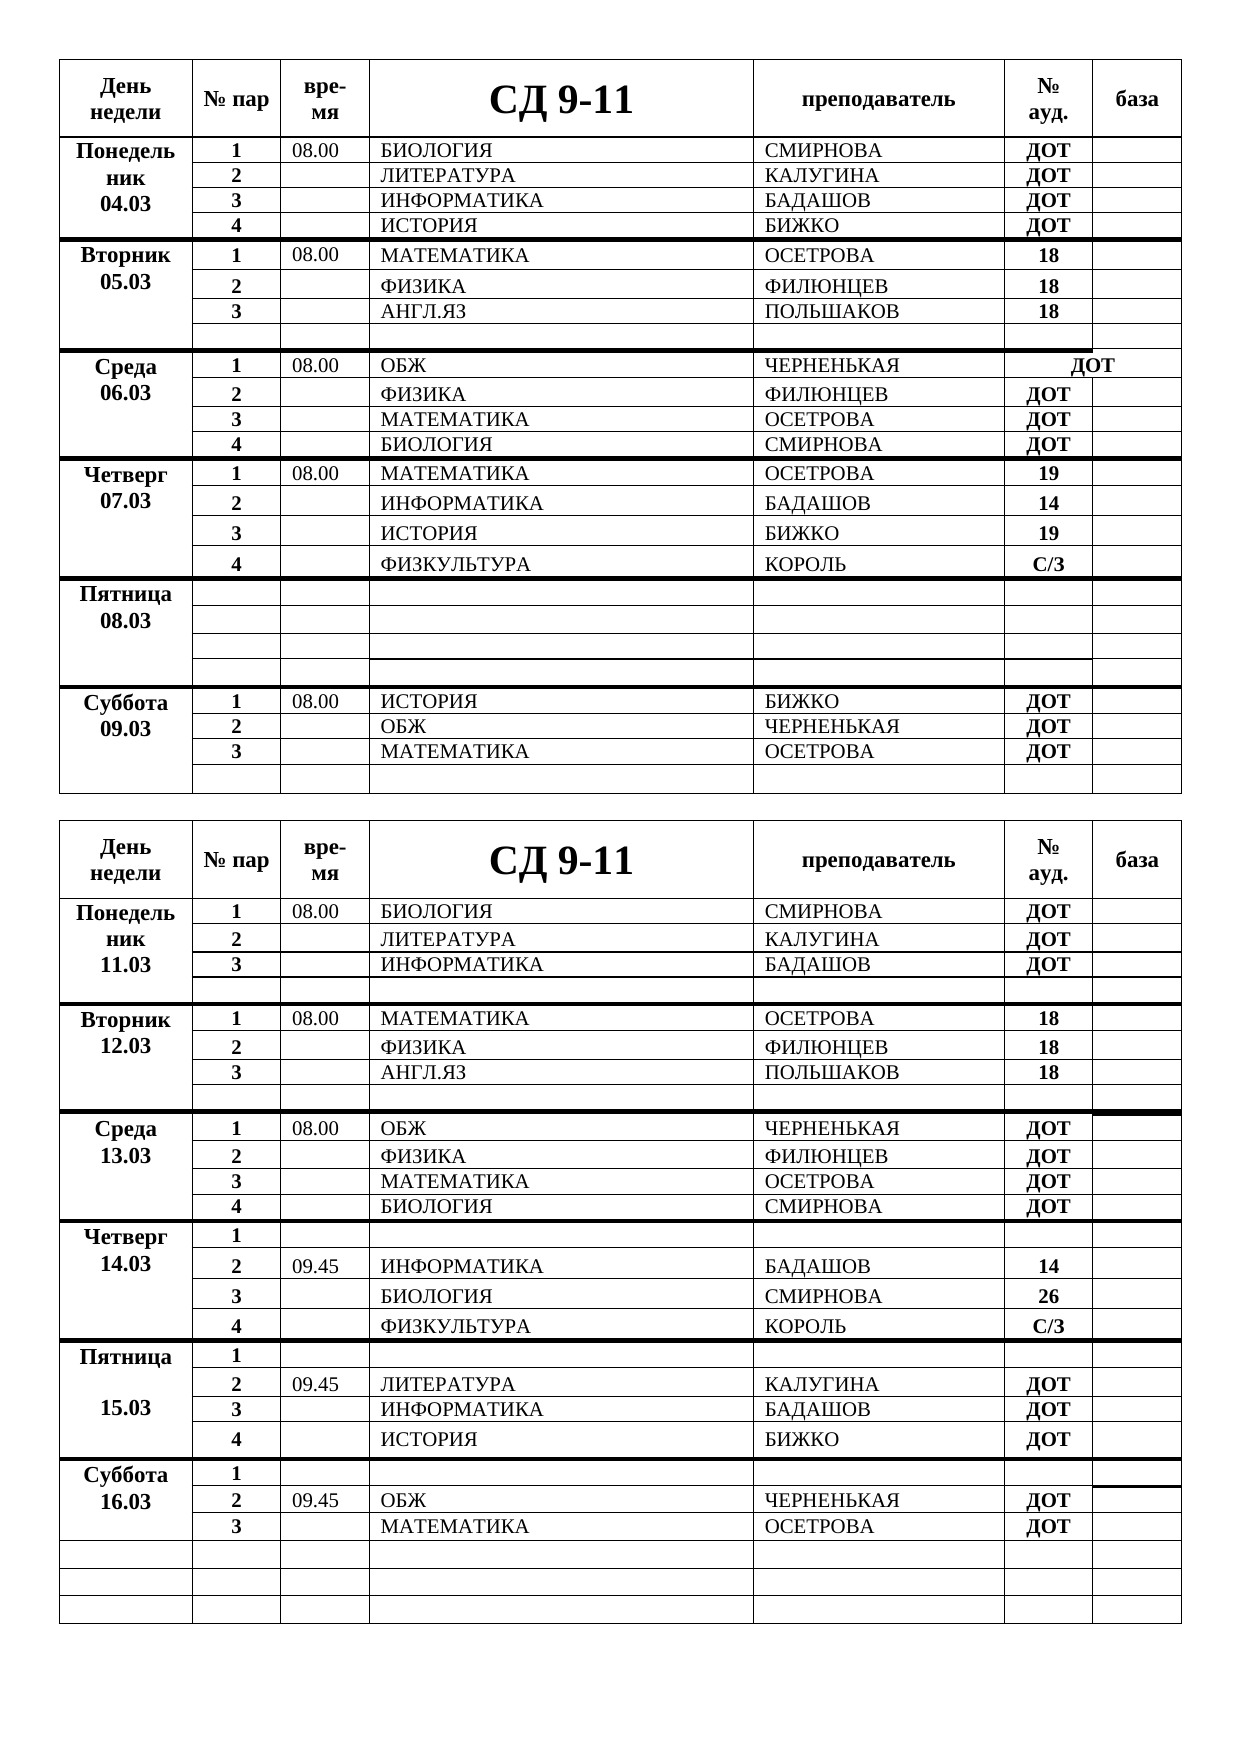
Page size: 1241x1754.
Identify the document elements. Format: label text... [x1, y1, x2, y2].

table_cell [754, 1569, 1004, 1595]
table_cell ФИЛЮНЦЕВ [754, 270, 1004, 298]
table_cell БИОЛОГИЯ [370, 432, 753, 456]
table_cell [1093, 461, 1181, 485]
table_cell 08.00 [281, 689, 369, 713]
table_cell [281, 1541, 369, 1568]
table_cell [1093, 739, 1181, 763]
table_header преподаватель [754, 60, 1004, 136]
table_cell ДОТ [1005, 138, 1092, 162]
table_cell [370, 1223, 753, 1247]
table_cell [1005, 1461, 1092, 1485]
table_cell [281, 739, 369, 763]
table_cell [1093, 1060, 1181, 1084]
table_cell ДОТ [1005, 188, 1092, 212]
table_cell 3 [193, 299, 280, 323]
table_header преподаватель [754, 821, 1004, 897]
table_cell [281, 953, 369, 976]
table_cell ИНФОРМАТИКА [370, 953, 753, 976]
table_cell ОСЕТРОВА [754, 1513, 1004, 1540]
table_cell [193, 581, 280, 604]
table_cell ЧЕРНЕНЬКАЯ [754, 1114, 1004, 1139]
table_cell [754, 1223, 1004, 1247]
table_cell [60, 1569, 192, 1595]
table_cell [1093, 581, 1181, 604]
table_cell [1093, 634, 1181, 658]
table_cell 1 [193, 689, 280, 713]
table_cell [1093, 188, 1181, 212]
table_cell БИОЛОГИЯ [370, 1195, 753, 1218]
table_cell ИСТОРИЯ [370, 689, 753, 713]
table_cell Понедельник 04.03 [60, 138, 192, 237]
table_cell [1005, 1085, 1092, 1109]
table_header СД 9-11 [370, 60, 753, 136]
table_cell 2 [193, 378, 280, 406]
table_cell СМИРНОВА [754, 899, 1004, 923]
table_cell [1005, 1569, 1092, 1595]
table_cell [370, 581, 753, 604]
table_cell [1093, 606, 1181, 633]
table_cell [754, 324, 1004, 348]
table_cell [1093, 1343, 1181, 1367]
table_cell 4 [193, 1422, 280, 1457]
table_cell 18 [1005, 1031, 1092, 1059]
table_cell ФИЗИКА [370, 270, 753, 298]
table_cell [281, 1422, 369, 1457]
table_cell [1093, 1116, 1181, 1139]
table_cell СМИРНОВА [754, 432, 1004, 456]
table_cell [1005, 660, 1092, 684]
table_cell ФИЗИКА [370, 378, 753, 406]
table_header № ауд. [1005, 821, 1092, 897]
table_cell ДОТ [1005, 349, 1181, 377]
table_cell [193, 1569, 280, 1595]
table_cell Четверг 07.03 [60, 461, 192, 576]
table_cell [1005, 606, 1092, 633]
table_cell ДОТ [1005, 407, 1092, 431]
table_cell ОСЕТРОВА [754, 242, 1004, 269]
table_cell [193, 978, 280, 1002]
table_cell 1 [193, 1343, 280, 1367]
table_cell Четверг 14.03 [60, 1223, 192, 1338]
table_cell ОСЕТРОВА [754, 739, 1004, 763]
table_cell 3 [193, 516, 280, 545]
table_cell ДОТ [1005, 1368, 1092, 1396]
table_cell ФИЗИКА [370, 1141, 753, 1168]
table_cell 1 [193, 353, 280, 377]
table_cell [1093, 953, 1181, 976]
table_cell [281, 1397, 369, 1421]
table_cell БИОЛОГИЯ [370, 138, 753, 162]
table_cell [1005, 634, 1092, 658]
table_cell [1093, 1279, 1181, 1308]
table_cell [1093, 1223, 1181, 1247]
table_cell С/З [1005, 546, 1092, 576]
table_cell [1093, 1513, 1181, 1540]
table_cell [1005, 581, 1092, 604]
table_cell [1093, 324, 1181, 348]
table_cell [1093, 924, 1181, 951]
table_cell БАДАШОВ [754, 1397, 1004, 1421]
table_cell [281, 1596, 369, 1623]
table_cell [281, 581, 369, 604]
table_cell АНГЛ.ЯЗ [370, 1060, 753, 1084]
table_cell [1093, 1248, 1181, 1278]
table_cell ОБЖ [370, 714, 753, 738]
table_cell [1093, 1461, 1181, 1485]
table_cell 2 [193, 486, 280, 515]
table_cell [1093, 163, 1181, 187]
table_cell ДОТ [1005, 953, 1092, 976]
table_header вре-мя [281, 821, 369, 897]
table_header база [1093, 60, 1181, 136]
table_cell [193, 765, 280, 793]
table_cell 2 [193, 270, 280, 298]
table_cell [754, 581, 1004, 604]
table_cell [281, 407, 369, 431]
table_cell 1 [193, 461, 280, 485]
table_cell [1093, 378, 1181, 406]
table_cell [1093, 1368, 1181, 1396]
table_cell [754, 1343, 1004, 1367]
table_header День недели [60, 821, 192, 897]
table_cell ДОТ [1005, 1195, 1092, 1218]
table_cell [1093, 213, 1181, 237]
table_cell 3 [193, 1169, 280, 1193]
table_cell [1093, 1596, 1181, 1623]
table_cell КАЛУГИНА [754, 1368, 1004, 1396]
table_cell [1093, 1195, 1181, 1218]
table_cell [1005, 1596, 1092, 1623]
table_cell ОСЕТРОВА [754, 407, 1004, 431]
table_cell 3 [193, 953, 280, 976]
table_cell 1 [193, 1006, 280, 1030]
table_cell 2 [193, 1486, 280, 1512]
table_cell ДОТ [1005, 378, 1092, 406]
table_cell 08.00 [281, 242, 369, 269]
table_cell [281, 765, 369, 793]
table_cell 3 [193, 407, 280, 431]
table_cell [1093, 299, 1181, 323]
table_cell КОРОЛЬ [754, 1309, 1004, 1338]
table_header № ауд. [1005, 60, 1092, 136]
table_cell БИОЛОГИЯ [370, 1279, 753, 1308]
table_cell [1093, 1397, 1181, 1421]
table_cell [281, 1085, 369, 1109]
table_cell Пятница 08.03 [60, 581, 192, 684]
table_cell [754, 1461, 1004, 1485]
table_cell 26 [1005, 1279, 1092, 1308]
table_cell [754, 634, 1004, 658]
table_cell [1093, 1031, 1181, 1059]
table_cell [1093, 765, 1181, 793]
table_cell [281, 486, 369, 515]
table_cell Пятница 15.03 [60, 1343, 192, 1457]
table_cell [281, 1513, 369, 1540]
table_cell [1005, 1343, 1092, 1367]
table_cell БАДАШОВ [754, 188, 1004, 212]
table_cell ДОТ [1005, 689, 1092, 713]
table_cell 2 [193, 163, 280, 187]
table_cell [193, 324, 280, 348]
table_cell ДОТ [1005, 163, 1092, 187]
table_cell [281, 634, 369, 658]
table_cell 09.45 [281, 1248, 369, 1278]
table_cell 4 [193, 546, 280, 576]
table_cell 09.45 [281, 1368, 369, 1396]
table_cell [1093, 546, 1181, 576]
table_cell [1093, 714, 1181, 738]
table_cell Вторник 05.03 [60, 242, 192, 348]
table_cell 1 [193, 899, 280, 923]
table_cell [281, 270, 369, 298]
table_cell ДОТ [1005, 1486, 1092, 1512]
table_cell ДОТ [1005, 432, 1092, 456]
table_cell Вторник 12.03 [60, 1006, 192, 1109]
table_cell [1093, 432, 1181, 456]
table_cell 1 [193, 242, 280, 269]
table_cell [1005, 1541, 1092, 1568]
table_cell [1093, 899, 1181, 923]
table_header № пар [193, 821, 280, 897]
table_cell ПОЛЬШАКОВ [754, 299, 1004, 323]
table_cell [754, 1085, 1004, 1109]
table_cell СМИРНОВА [754, 1195, 1004, 1218]
table_cell [281, 1141, 369, 1168]
table_cell [1093, 1141, 1181, 1168]
table_cell [370, 1085, 753, 1109]
table_cell [193, 634, 280, 658]
table_cell Суббота 09.03 [60, 689, 192, 793]
table_cell МАТЕМАТИКА [370, 407, 753, 431]
table_cell БИЖКО [754, 516, 1004, 545]
table_cell [1093, 1006, 1181, 1030]
table_cell [1093, 659, 1181, 684]
table_cell [754, 1541, 1004, 1568]
table_cell ЧЕРНЕНЬКАЯ [754, 714, 1004, 738]
table_cell [1005, 324, 1092, 348]
table_cell 08.00 [281, 353, 369, 377]
table_cell БИЖКО [754, 689, 1004, 713]
table_cell [1093, 1488, 1181, 1512]
table_cell [281, 1569, 369, 1595]
table_cell ОБЖ [370, 1114, 753, 1139]
table_cell 3 [193, 1513, 280, 1540]
table_cell 14 [1005, 486, 1092, 515]
table_cell 1 [193, 1461, 280, 1485]
table_cell [370, 1343, 753, 1367]
table_cell Понедельник 11.03 [60, 899, 192, 1002]
table_cell ДОТ [1005, 1114, 1092, 1139]
table_cell МАТЕМАТИКА [370, 461, 753, 485]
table_cell ОСЕТРОВА [754, 1006, 1004, 1030]
table_cell [281, 606, 369, 633]
table_cell 14 [1005, 1248, 1092, 1278]
table_cell [1093, 1541, 1181, 1568]
table_cell Среда 06.03 [60, 353, 192, 456]
table_cell КАЛУГИНА [754, 163, 1004, 187]
table_cell [1093, 978, 1181, 1002]
table_cell [370, 1569, 753, 1595]
table_cell [370, 1596, 753, 1623]
table_cell 1 [193, 138, 280, 162]
table_cell [281, 299, 369, 323]
table_cell ДОТ [1005, 1513, 1092, 1540]
table_cell ДОТ [1005, 1141, 1092, 1168]
table_cell ПОЛЬШАКОВ [754, 1060, 1004, 1084]
table_cell 19 [1005, 516, 1092, 545]
table_cell [1005, 978, 1092, 1002]
table_cell ИНФОРМАТИКА [370, 188, 753, 212]
table_cell [1093, 138, 1181, 162]
table_cell [754, 606, 1004, 633]
table_cell [281, 1060, 369, 1084]
table_cell ФИЗИКА [370, 1031, 753, 1059]
table_cell ИСТОРИЯ [370, 1422, 753, 1457]
table_cell ИНФОРМАТИКА [370, 486, 753, 515]
table_cell [370, 660, 753, 684]
table_cell [281, 1031, 369, 1059]
table_cell 2 [193, 1368, 280, 1396]
table_cell [281, 546, 369, 576]
table_cell [281, 378, 369, 406]
table_cell ИСТОРИЯ [370, 516, 753, 545]
table_cell 2 [193, 924, 280, 951]
table_cell [1093, 1085, 1181, 1109]
table_cell ЛИТЕРАТУРА [370, 1368, 753, 1396]
table_cell ДОТ [1005, 739, 1092, 763]
table_cell [1093, 689, 1181, 713]
table_cell ФИЛЮНЦЕВ [754, 1141, 1004, 1168]
table_cell ДОТ [1005, 924, 1092, 951]
table_cell [281, 924, 369, 951]
table_cell Среда 13.03 [60, 1114, 192, 1218]
table_cell [754, 660, 1004, 684]
table_cell [193, 1541, 280, 1568]
table_cell 4 [193, 213, 280, 237]
table_cell БИЖКО [754, 213, 1004, 237]
table_cell [370, 634, 753, 658]
table_cell [1093, 1169, 1181, 1193]
table_header День недели [60, 60, 192, 136]
table_cell 4 [193, 1195, 280, 1218]
table_cell [281, 213, 369, 237]
table_cell ОБЖ [370, 1486, 753, 1512]
table_cell ЛИТЕРАТУРА [370, 924, 753, 951]
table_cell 4 [193, 1309, 280, 1338]
table_cell [281, 1195, 369, 1218]
table_cell 2 [193, 1248, 280, 1278]
table_cell [1093, 486, 1181, 515]
table_header вре-мя [281, 60, 369, 136]
table_cell ФИЛЮНЦЕВ [754, 1031, 1004, 1059]
table_cell МАТЕМАТИКА [370, 1513, 753, 1540]
table_cell [370, 606, 753, 633]
table_cell 08.00 [281, 1114, 369, 1139]
table_cell КОРОЛЬ [754, 546, 1004, 576]
table_cell ЧЕРНЕНЬКАЯ [754, 1486, 1004, 1512]
table_cell [281, 1279, 369, 1308]
table_cell ДОТ [1005, 1169, 1092, 1193]
table_cell 3 [193, 1397, 280, 1421]
table_header база [1093, 821, 1181, 897]
table_cell АНГЛ.ЯЗ [370, 299, 753, 323]
table_header СД 9-11 [370, 821, 753, 897]
table_cell Суббота 16.03 [60, 1461, 192, 1540]
table_cell [754, 978, 1004, 1002]
table_cell ЛИТЕРАТУРА [370, 163, 753, 187]
table_cell 08.00 [281, 899, 369, 923]
table_cell [370, 765, 753, 793]
table_cell 18 [1005, 299, 1092, 323]
table_cell ДОТ [1005, 213, 1092, 237]
table_cell [60, 1541, 192, 1568]
table_cell ИНФОРМАТИКА [370, 1397, 753, 1421]
table_cell БАДАШОВ [754, 953, 1004, 976]
table_cell БАДАШОВ [754, 1248, 1004, 1278]
table_cell ДОТ [1005, 899, 1092, 923]
table_cell [754, 1596, 1004, 1623]
table_cell ИСТОРИЯ [370, 213, 753, 237]
table_cell [1005, 765, 1092, 793]
table_cell ОСЕТРОВА [754, 1169, 1004, 1193]
table_cell [1093, 516, 1181, 545]
table_cell ИНФОРМАТИКА [370, 1248, 753, 1278]
table_cell 18 [1005, 1060, 1092, 1084]
table_cell С/З [1005, 1309, 1092, 1338]
table_cell [281, 1309, 369, 1338]
table_cell [281, 163, 369, 187]
table_cell [281, 1343, 369, 1367]
table_cell [281, 188, 369, 212]
table_cell [370, 1461, 753, 1485]
table_cell [281, 324, 369, 348]
table_cell ФИЗКУЛЬТУРА [370, 1309, 753, 1338]
table_cell [281, 1169, 369, 1193]
table_cell МАТЕМАТИКА [370, 242, 753, 269]
table_cell 08.00 [281, 461, 369, 485]
table_cell ДОТ [1005, 1422, 1092, 1457]
table_cell ЧЕРНЕНЬКАЯ [754, 353, 1004, 377]
table_cell 08.00 [281, 1006, 369, 1030]
table_cell СМИРНОВА [754, 1279, 1004, 1308]
table_cell [370, 978, 753, 1002]
table_cell [281, 1223, 369, 1247]
table_cell [193, 659, 280, 684]
table_cell 2 [193, 1031, 280, 1059]
table_cell 08.00 [281, 138, 369, 162]
table_cell 09.45 [281, 1486, 369, 1512]
table_cell 3 [193, 1279, 280, 1308]
table_cell [1093, 407, 1181, 431]
table_cell СМИРНОВА [754, 138, 1004, 162]
table_cell ДОТ [1005, 1397, 1092, 1421]
table_cell КАЛУГИНА [754, 924, 1004, 951]
table_cell [193, 1085, 280, 1109]
table_cell БИЖКО [754, 1422, 1004, 1457]
table_cell 3 [193, 188, 280, 212]
table_cell 18 [1005, 1006, 1092, 1030]
table_cell 4 [193, 432, 280, 456]
table_cell [193, 606, 280, 633]
table_cell ОБЖ [370, 353, 753, 377]
table_cell 19 [1005, 461, 1092, 485]
table_cell 1 [193, 1223, 280, 1247]
table_header № пар [193, 60, 280, 136]
table_cell [281, 432, 369, 456]
table_cell [1093, 1422, 1181, 1457]
table_cell 18 [1005, 242, 1092, 269]
table_cell [1093, 270, 1181, 298]
table_cell [281, 714, 369, 738]
table_cell БИОЛОГИЯ [370, 899, 753, 923]
table_cell [1093, 1309, 1181, 1338]
table_cell [281, 978, 369, 1002]
table_cell [281, 1461, 369, 1485]
table_cell 3 [193, 1060, 280, 1084]
table_cell [60, 1596, 192, 1623]
table_cell [281, 516, 369, 545]
table_cell [1093, 1569, 1181, 1595]
table_cell [1005, 1223, 1092, 1247]
table_cell 2 [193, 714, 280, 738]
table_cell ФИЛЮНЦЕВ [754, 378, 1004, 406]
table_cell [370, 1541, 753, 1568]
table_cell [1093, 242, 1181, 269]
table_cell 1 [193, 1114, 280, 1139]
table_cell ДОТ [1005, 714, 1092, 738]
table_cell 18 [1005, 270, 1092, 298]
table_cell 2 [193, 1141, 280, 1168]
table_cell [370, 324, 753, 348]
table_cell БАДАШОВ [754, 486, 1004, 515]
table_cell МАТЕМАТИКА [370, 1006, 753, 1030]
table_cell [281, 659, 369, 684]
table_cell ФИЗКУЛЬТУРА [370, 546, 753, 576]
table_cell ОСЕТРОВА [754, 461, 1004, 485]
table_cell [193, 1596, 280, 1623]
table_cell МАТЕМАТИКА [370, 739, 753, 763]
table_cell МАТЕМАТИКА [370, 1169, 753, 1193]
table_cell [754, 765, 1004, 793]
table_cell 3 [193, 739, 280, 763]
